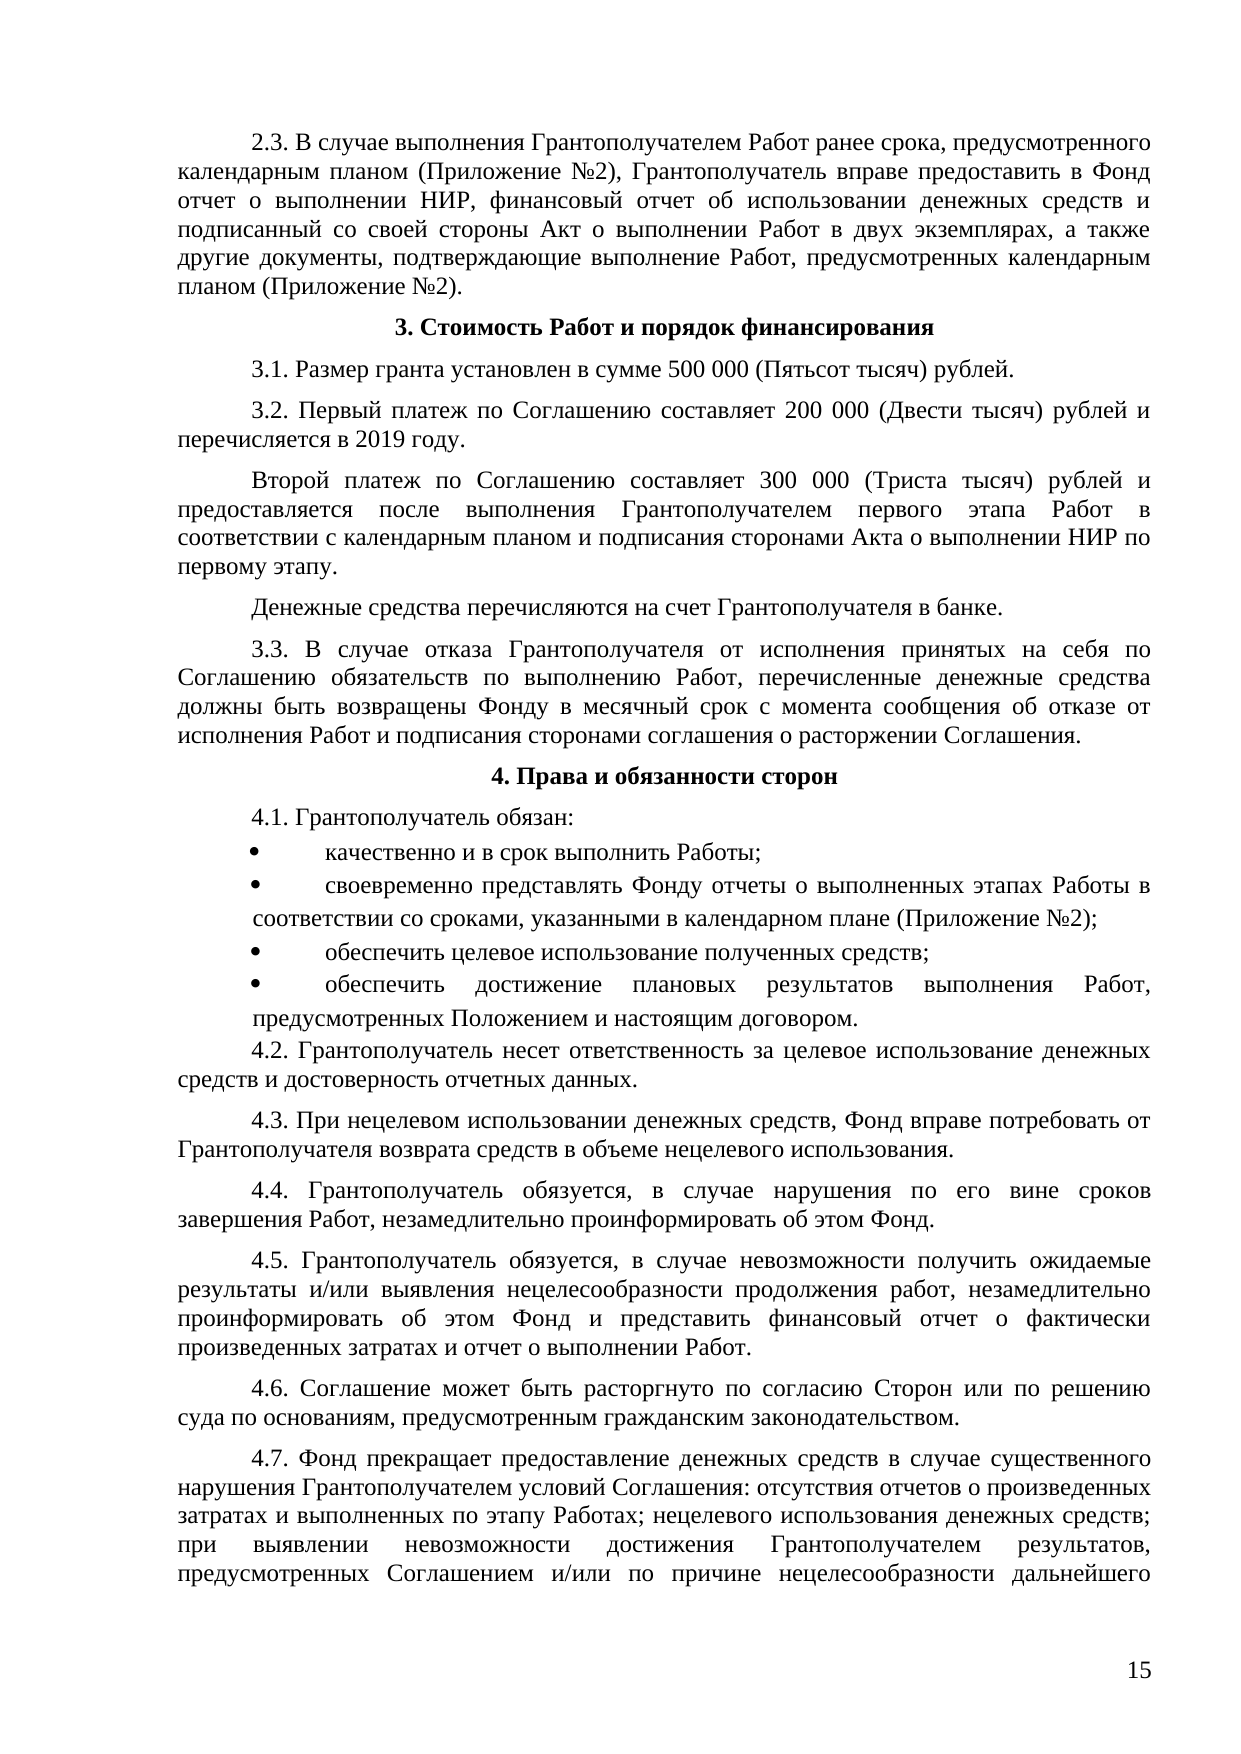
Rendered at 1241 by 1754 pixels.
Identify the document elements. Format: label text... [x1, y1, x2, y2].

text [177, 1443, 1152, 1587]
list своевременно представлять Фонду отчеты о выполненных этапах Работы в соответствии со сроками, указанными в календарном плане (Приложение №2); [251, 871, 1152, 932]
text Второй платеж по Соглашению составляет 300 000 (Триста тысяч) рублей и предоставляется после выполнения Грантополучателем первого этапа Работ в соответствии с календарным планом и подписания сторонами Акта о выполнении НИР по первому этапу. [177, 465, 1152, 580]
list обеспечить целевое использование полученных средств; [251, 937, 1152, 965]
text Денежные средства перечисляются на счет Грантополучателя в банке. [177, 592, 1152, 621]
text 3.1. Размер гранта установлен в сумме 500 000 (Пятьсот тысяч) рублей. [177, 354, 1152, 382]
text 4.2. Грантополучатель несет ответственность за целевое использование денежных средств и достоверность отчетных данных. [177, 1036, 1152, 1093]
list обеспечить достижение плановых результатов выполнения Работ, предусмотренных Положением и настоящим договором. [251, 969, 1152, 1031]
text 4.6. Соглашение может быть расторгнуто по согласию Сторон или по решению суда по основаниям, предусмотренным гражданским законодательством. [177, 1373, 1152, 1431]
list качественно и в срок выполнить Работы; [250, 837, 1152, 866]
text 4. Права и обязанности сторон [177, 761, 1152, 790]
text 4.4. Грантополучатель обязуется, в случае нарушения по его вине сроков завершения Работ, незамедлительно проинформировать об этом Фонд. [177, 1176, 1152, 1233]
text 3. Стоимость Работ и порядок финансирования [177, 312, 1152, 341]
text 4.5. Грантополучатель обязуется, в случае невозможности получить ожидаемые результаты и/или выявления нецелесообразности продолжения работ, незамедлительно проинформировать об этом Фонд и представить финансовый отчет о фактически произведенных затратах и отчет о выполнении Работ. [177, 1246, 1152, 1361]
text 2.3. В случае выполнения Грантополучателем Работ ранее срока, предусмотренного календарным планом (Приложение №2), Грантополучатель вправе предоставить в Фонд отчет о выполнении НИР, финансовый отчет об использовании денежных средств и подписанный со своей стороны Акт о выполнении Работ в двух экземплярах, а также другие документы, подтверждающие выполнение Работ, предусмотренных календарным планом (Приложение №2). [177, 127, 1152, 300]
text 3.3. В случае отказа Грантополучателя от исполнения принятых на себя по Соглашению обязательств по выполнению Работ, перечисленные денежные средства должны быть возвращены Фонду в месячный срок с момента сообщения об отказе от исполнения Работ и подписания сторонами соглашения о расторжении Соглашения. [177, 634, 1152, 749]
text 4.1. Грантополучатель обязан: [177, 802, 1152, 831]
text 3.2. Первый платеж по Соглашению составляет 200 000 (Двести тысяч) рублей и перечисляется в 2019 году. [177, 395, 1152, 452]
text 4.3. При нецелевом использовании денежных средств, Фонд вправе потребовать от Грантополучателя возврата средств в объеме нецелевого использования. [177, 1106, 1152, 1163]
